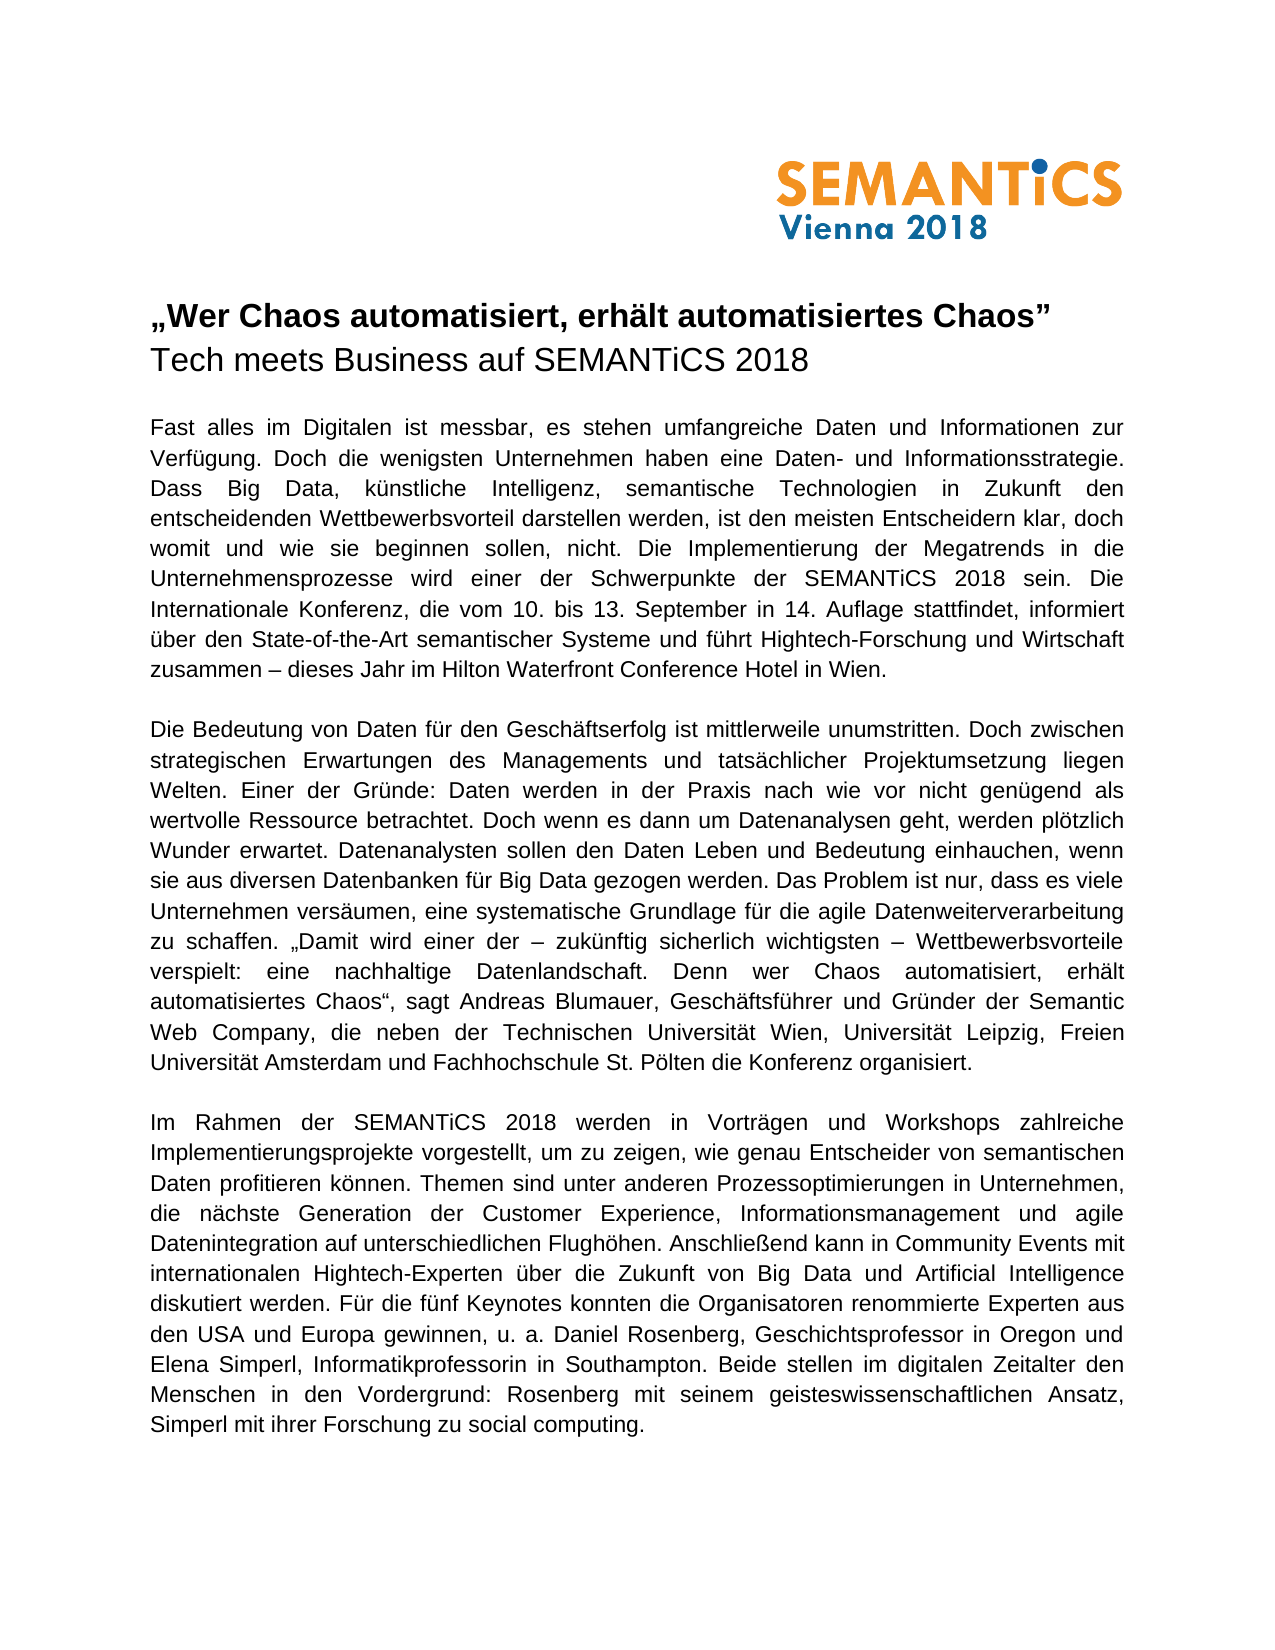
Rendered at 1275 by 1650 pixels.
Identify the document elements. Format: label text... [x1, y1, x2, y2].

text „Wer Chaos automatisiert, erhält automatisiertes Chaos” [150, 296, 1123, 334]
text Die Bedeutung von Daten für den Geschäftserfolg ist mittlerweile unumstritten. Doch zwischen strategischen Erwartungen des Managements und tatsächlicher Projektumsetzung liegen Welten. Einer der Gründe: Daten werden in der Praxis nach wie vor nicht genügend als wertvolle Ressource betrachtet. Doch wenn es dann um Datenanalysen geht, werden plötzlich Wunder erwartet. Datenanalysten sollen den Daten Leben und Bedeutung einhauchen, wenn sie aus diversen Datenbanken für Big Data gezogen werden. Das Problem ist nur, dass es viele Unternehmen versäumen, eine systematische Grundlage für die agile Datenweiterverarbeitung zu schaffen. „Damit wird einer der – zukünftig sicherlich wichtigsten – Wettbewerbsvorteile verspielt: eine nachhaltige Datenlandschaft. Denn wer Chaos automatisiert, erhält automatisiertes Chaos“, sagt Andreas Blumauer, Geschäftsführer und Gründer der Semantic Web Company, die neben der Technischen Universität Wien, Universität Leipzig, Freien Universität Amsterdam und Fachhochschule St. Pölten die Konferenz organisiert. [150, 716, 1125, 1075]
text Fast alles im Digitalen ist messbar, es stehen umfangreiche Daten und Informationen zur Verfügung. Doch die wenigsten Unternehmen haben eine Daten- und Informationsstrategie. Dass Big Data, künstliche Intelligenz, semantische Technologien in Zukunft den entscheidenden Wettbewerbsvorteil darstellen werden, ist den meisten Entscheidern klar, doch womit und wie sie beginnen sollen, nicht. Die Implementierung der Megatrends in die Unternehmensprozesse wird einer der Schwerpunkte der SEMANTiCS 2018 sein. Die Internationale Konferenz, die vom 10. bis 13. September in 14. Auflage stattfindet, informiert über den State-of-the-Art semantischer Systeme und führt Hightech-Forschung und Wirtschaft zusammen – dieses Jahr im Hilton Waterfront Conference Hotel in Wien. [150, 414, 1125, 682]
text Im Rahmen der SEMANTiCS 2018 werden in Vorträgen und Workshops zahlreiche Implementierungsprojekte vorgestellt, um zu zeigen, wie genau Entscheider von semantischen Daten profitieren können. Themen sind unter anderen Prozessoptimierungen in Unternehmen, die nächste Generation der Customer Experience, Informationsmanagement und agile Datenintegration auf unterschiedlichen Flughöhen. Anschließend kann in Community Events mit internationalen Hightech-Experten über die Zukunft von Big Data und Artificial Intelligence diskutiert werden. Für die fünf Keynotes konnten die Organisatoren renommierte Experten aus den USA und Europa gewinnen, u. a. Daniel Rosenberg, Geschichtsprofessor in Oregon und Elena Simperl, Informatikprofessorin in Southampton. Beide stellen im digitalen Zeitalter den Menschen in den Vordergrund: Rosenberg mit seinem geisteswissenschaftlichen Ansatz, Simperl mit ihrer Forschung zu social computing. [150, 1109, 1125, 1437]
text Tech meets Business auf SEMANTiCS 2018 [150, 340, 1125, 378]
picture [774, 150, 1123, 248]
